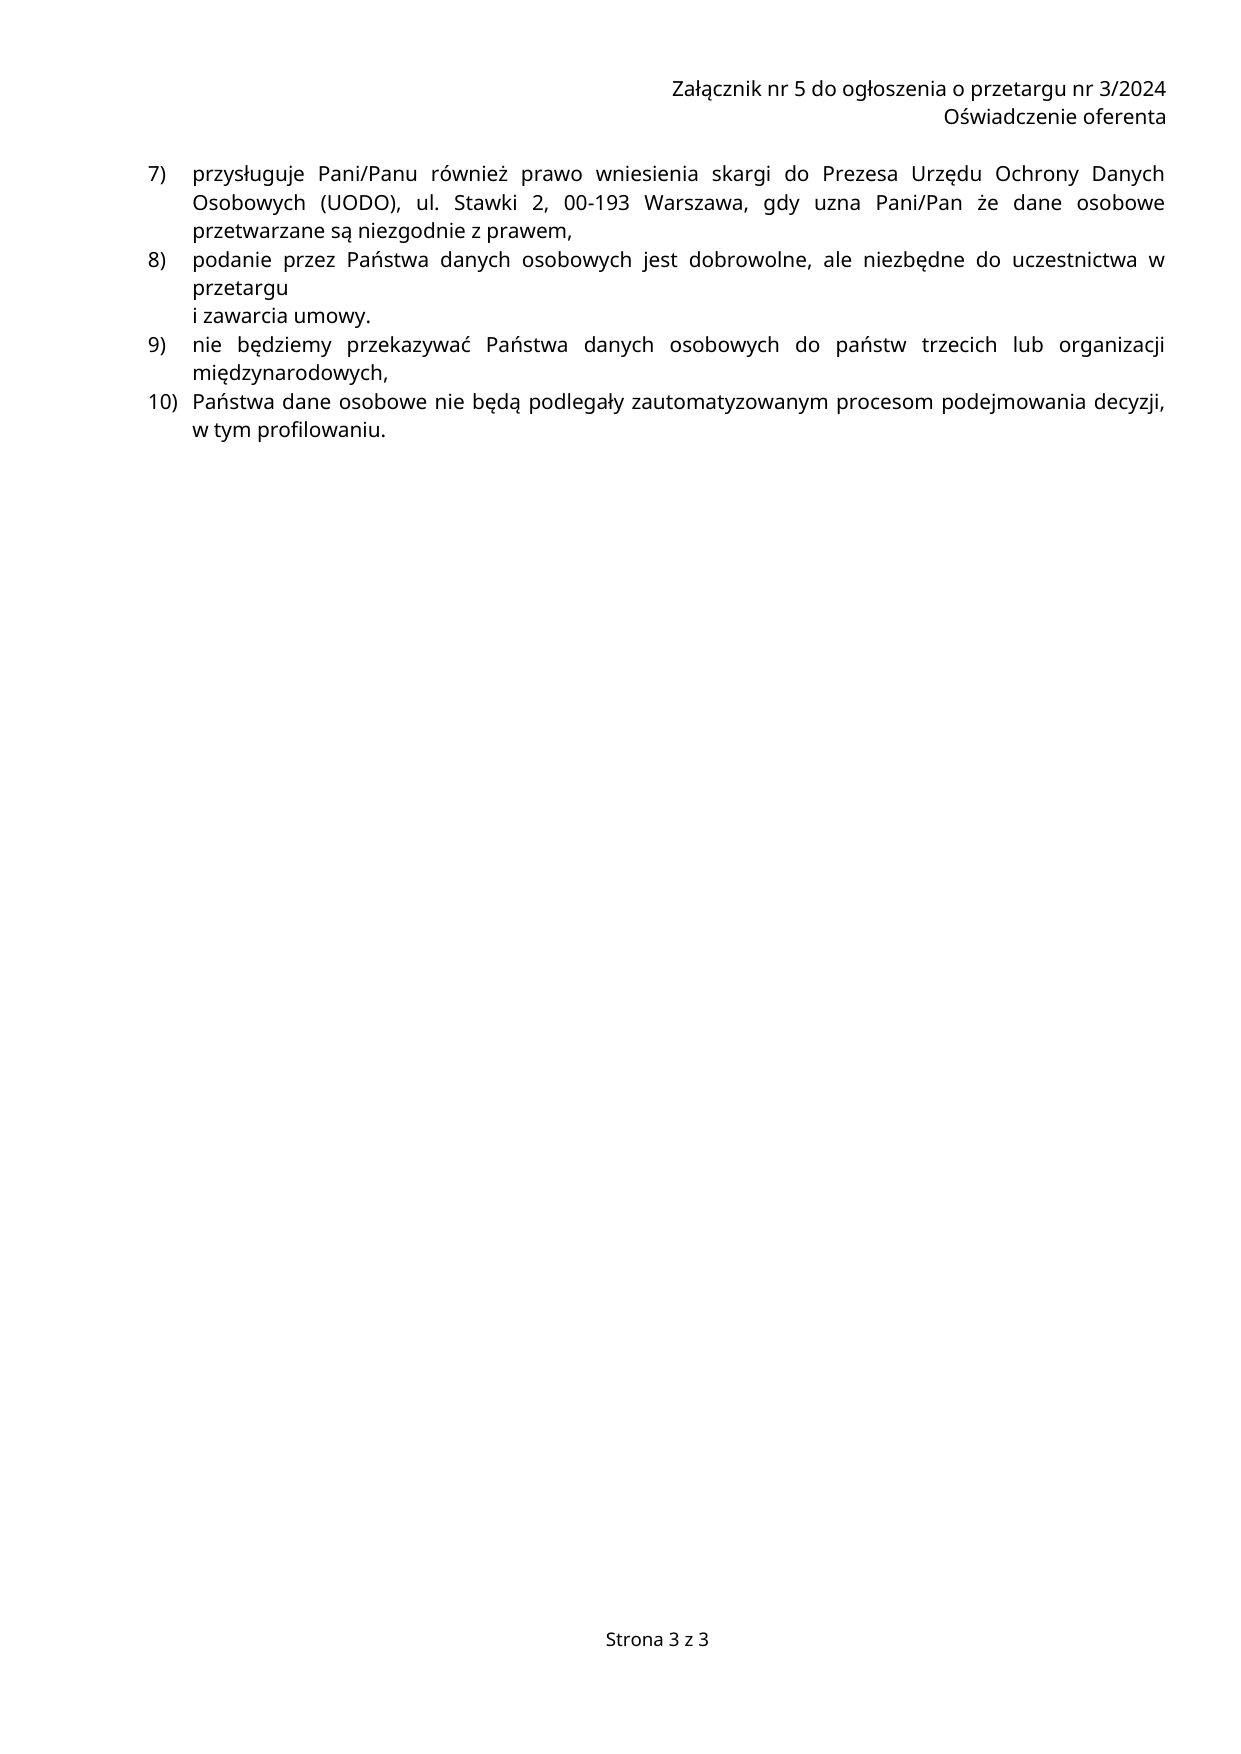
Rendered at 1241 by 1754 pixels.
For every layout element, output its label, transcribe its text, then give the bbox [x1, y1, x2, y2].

list przysługuje Pani/Panu również prawo wniesienia skargi do Prezesa Urzędu Ochrony Danych Osobowych (UODO), ul. Stawki 2, 00-193 Warszawa, gdy uzna Pani/Pan że dane osobowe przetwarzane są niezgodnie z prawem, [148, 159, 1167, 245]
list podanie przez Państwa danych osobowych jest dobrowolne, ale niezbędne do uczestnictwa w przetargu i zawarcia umowy. [148, 245, 1167, 330]
list Państwa dane osobowe nie będą podlegały zautomatyzowanym procesom podejmowania decyzji, w tym profilowaniu. [148, 387, 1167, 444]
list nie będziemy przekazywać Państwa danych osobowych do państw trzecich lub organizacji międzynarodowych, [148, 330, 1167, 387]
